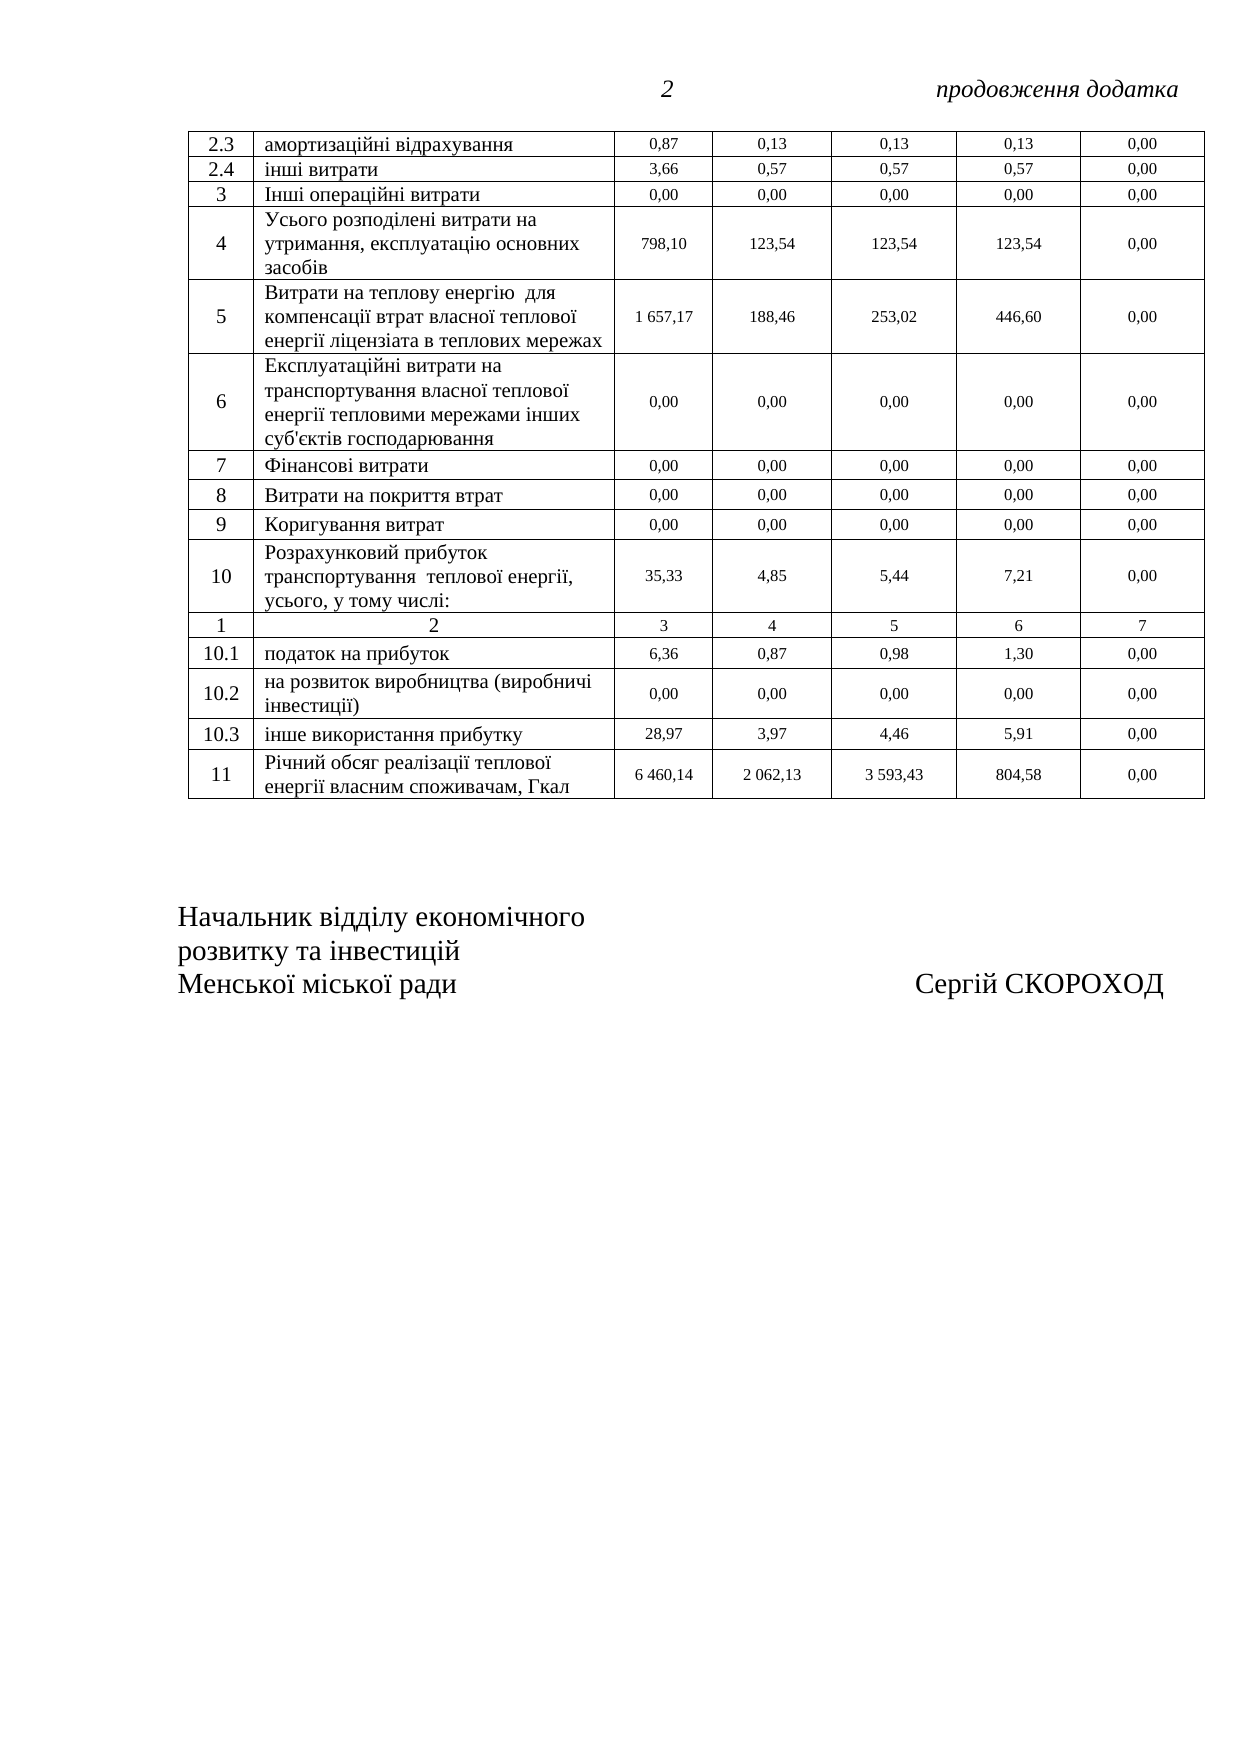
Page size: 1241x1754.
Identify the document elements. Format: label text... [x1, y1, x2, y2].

table_cell 2 [254, 613, 614, 637]
table_cell 0,00 [1081, 157, 1204, 181]
text Менської міської ради Сергій СКОРОХОД [177, 967, 1181, 1000]
table_cell 0,00 [713, 480, 831, 509]
table_cell 4,85 [713, 540, 831, 612]
table_cell 1 657,17 [615, 280, 712, 352]
table_cell 0,00 [615, 480, 712, 509]
table_cell 0,00 [1081, 638, 1204, 668]
table_cell 0,00 [957, 480, 1080, 509]
table_cell 3,66 [615, 157, 712, 181]
table_cell 0,13 [957, 132, 1080, 156]
table_cell 253,02 [832, 280, 956, 352]
table_cell 0,00 [957, 354, 1080, 450]
table_cell 804,58 [957, 750, 1080, 798]
table_cell 0,13 [832, 132, 956, 156]
table_cell 0,00 [957, 451, 1080, 479]
table_cell 10.2 [189, 669, 253, 717]
table_cell 6 [957, 613, 1080, 637]
table_cell 10 [189, 540, 253, 612]
table_cell 0,00 [615, 669, 712, 717]
table_cell 7,21 [957, 540, 1080, 612]
table_cell Витрати на покриття втрат [254, 480, 614, 509]
table_cell 0,00 [832, 182, 956, 206]
table_cell 10.1 [189, 638, 253, 668]
table_cell 123,54 [713, 207, 831, 279]
table_cell 0,00 [832, 354, 956, 450]
table_cell 0,98 [832, 638, 956, 668]
table_cell 0,00 [832, 480, 956, 509]
table_cell 5 [832, 613, 956, 637]
table_cell 7 [189, 451, 253, 479]
table_cell 4 [713, 613, 831, 637]
table_cell 1 [189, 613, 253, 637]
table_cell 123,54 [832, 207, 956, 279]
text Начальник відділу економічного [177, 899, 1181, 933]
table_cell Коригування витрат [254, 510, 614, 539]
table_cell 0,00 [957, 669, 1080, 717]
table_cell Інші операційні витрати [254, 182, 614, 206]
table_cell 5,44 [832, 540, 956, 612]
table_cell 10.3 [189, 719, 253, 749]
table_cell 0,00 [615, 510, 712, 539]
table_cell Витрати на теплову енергію для компенсації втрат власної теплової енергії ліцензіата в теплових мережах [254, 280, 614, 352]
table_cell 0,00 [1081, 480, 1204, 509]
table_cell 0,00 [615, 451, 712, 479]
table_cell податок на прибуток [254, 638, 614, 668]
table_cell 0,00 [832, 510, 956, 539]
table_cell 5,91 [957, 719, 1080, 749]
table_cell Усього розподілені витрати на утримання, експлуатацію основних засобів [254, 207, 614, 279]
table_cell 0,00 [832, 451, 956, 479]
table_cell 2 062,13 [713, 750, 831, 798]
table_cell Розрахунковий прибуток транспортування теплової енергії, усього, у тому числі: [254, 540, 614, 612]
table_cell 6 460,14 [615, 750, 712, 798]
table_cell Фінансові витрати [254, 451, 614, 479]
table_cell 1,30 [957, 638, 1080, 668]
table_cell 0,00 [615, 182, 712, 206]
table_cell 0,00 [713, 354, 831, 450]
table_cell 0,00 [615, 354, 712, 450]
table_cell Річний обсяг реалізації теплової енергії власним споживачам, Гкал [254, 750, 614, 798]
table_cell 0,00 [957, 510, 1080, 539]
table_cell 446,60 [957, 280, 1080, 352]
table_cell 4,46 [832, 719, 956, 749]
table_cell 0,13 [713, 132, 831, 156]
table_cell 0,00 [1081, 750, 1204, 798]
table_cell 0,87 [713, 638, 831, 668]
table_cell інше використання прибутку [254, 719, 614, 749]
table_cell 3 [615, 613, 712, 637]
table_cell 8 [189, 480, 253, 509]
table_cell 0,57 [832, 157, 956, 181]
table_cell 0,00 [1081, 510, 1204, 539]
text розвитку та інвестицій [177, 933, 1181, 967]
table_cell 0,00 [1081, 540, 1204, 612]
table_cell 0,00 [1081, 669, 1204, 717]
table_cell 0,57 [957, 157, 1080, 181]
table_cell 35,33 [615, 540, 712, 612]
table_cell 3,97 [713, 719, 831, 749]
table_cell 28,97 [615, 719, 712, 749]
table_cell 0,00 [713, 669, 831, 717]
table_cell 0,00 [1081, 280, 1204, 352]
table_cell 6 [189, 354, 253, 450]
table_cell Експлуатаційні витрати на транспортування власної теплової енергії тепловими мережами інших суб'єктів господарювання [254, 354, 614, 450]
table_cell 0,00 [957, 182, 1080, 206]
table_cell 7 [1081, 613, 1204, 637]
table_cell 0,00 [1081, 182, 1204, 206]
table_cell 6,36 [615, 638, 712, 668]
table_cell 5 [189, 280, 253, 352]
table_cell 2.4 [189, 157, 253, 181]
table_cell 4 [189, 207, 253, 279]
table_cell 188,46 [713, 280, 831, 352]
table_cell 0,00 [1081, 451, 1204, 479]
table_cell 2.3 [189, 132, 253, 156]
table_cell 0,00 [832, 669, 956, 717]
table_cell 3 [189, 182, 253, 206]
table_cell 0,00 [1081, 132, 1204, 156]
table_cell на розвиток виробництва (виробничі інвестиції) [254, 669, 614, 717]
table_cell 3 593,43 [832, 750, 956, 798]
table_cell 0,00 [1081, 719, 1204, 749]
table_cell 0,00 [713, 510, 831, 539]
table_cell 0,00 [713, 451, 831, 479]
table_cell інші витрати [254, 157, 614, 181]
table_cell 0,00 [1081, 354, 1204, 450]
table_cell 798,10 [615, 207, 712, 279]
table_cell амортизаційні відрахування [254, 132, 614, 156]
table_cell 0,57 [713, 157, 831, 181]
table_cell 0,00 [1081, 207, 1204, 279]
table_cell 0,00 [713, 182, 831, 206]
table_cell 0,87 [615, 132, 712, 156]
table_cell 9 [189, 510, 253, 539]
table_cell 11 [189, 750, 253, 798]
table_cell 123,54 [957, 207, 1080, 279]
